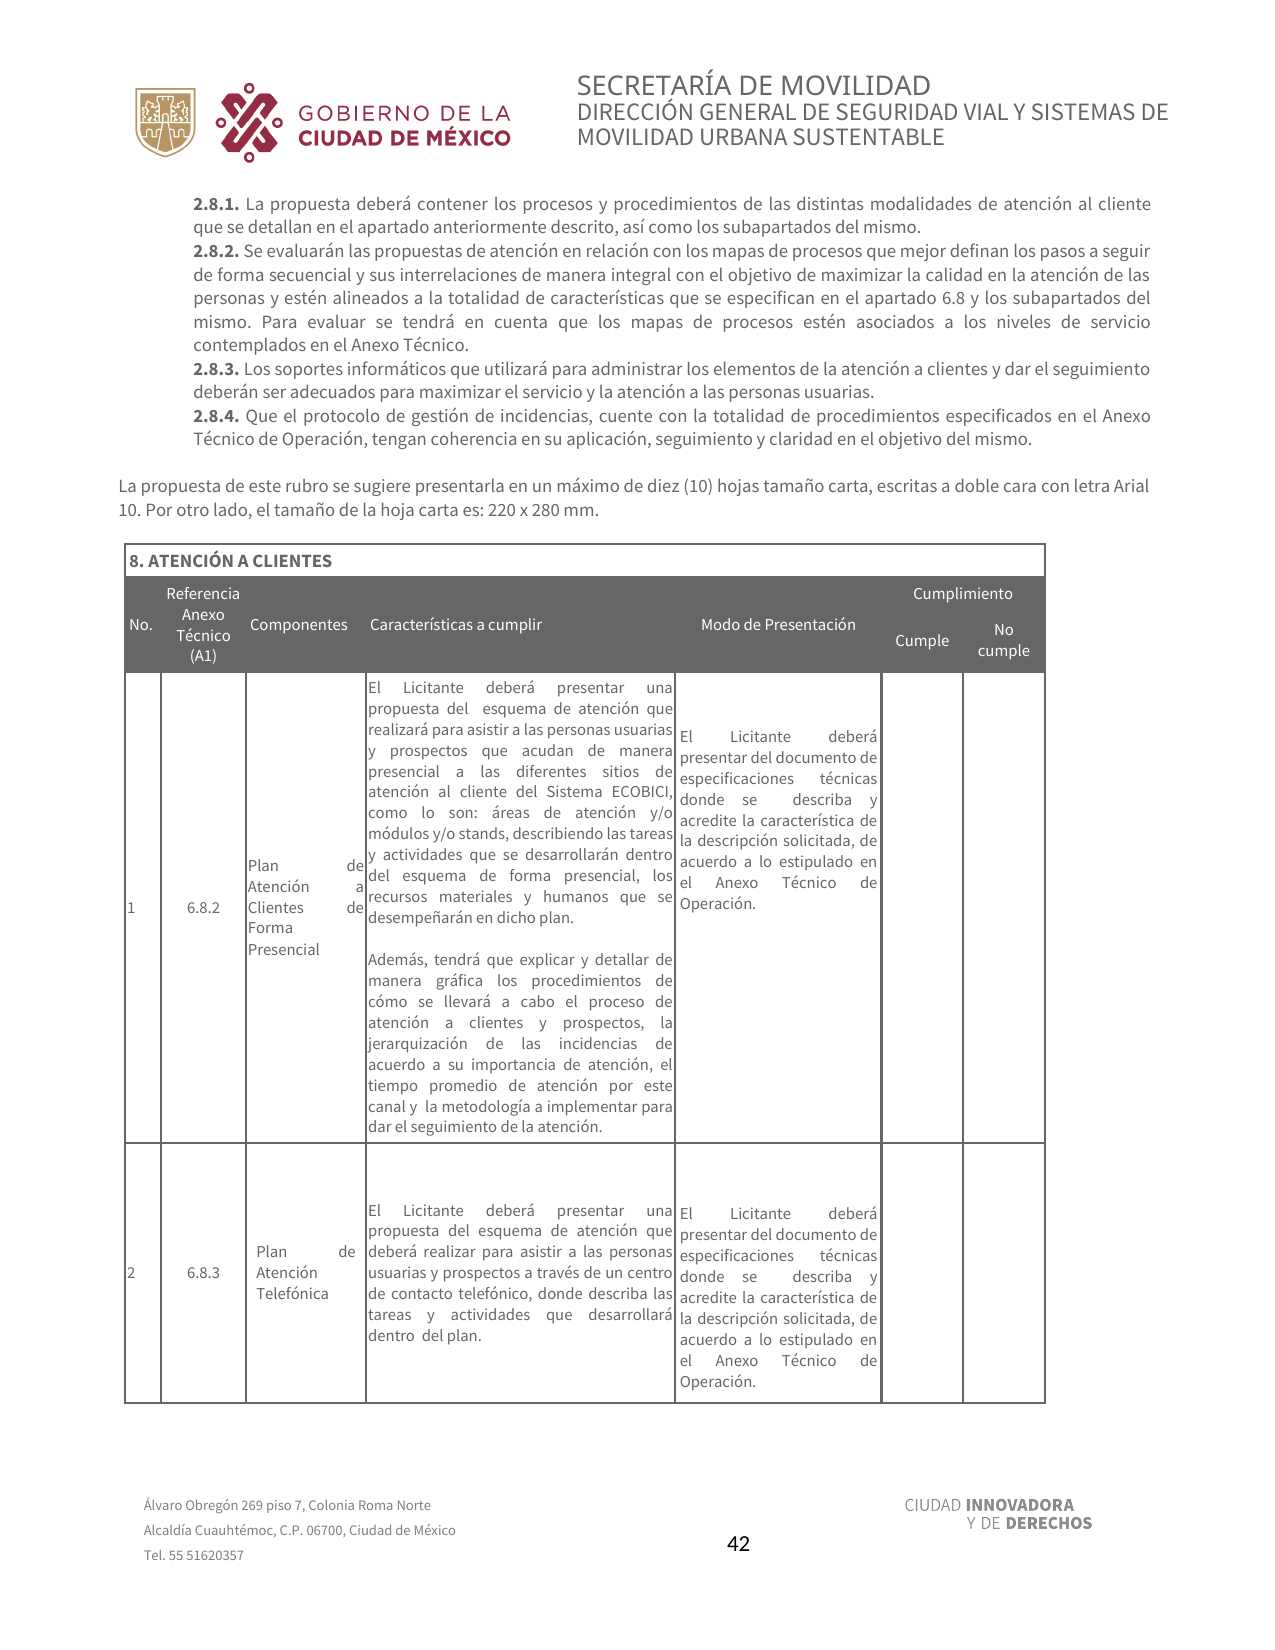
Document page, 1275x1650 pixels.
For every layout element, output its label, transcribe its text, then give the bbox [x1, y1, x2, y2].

table_cell 1 [126, 673, 160, 1142]
table_cell 2 [126, 1144, 160, 1402]
picture [899, 1483, 1095, 1548]
text 2.8.3. Los soportes informáticos que utilizará para administrar los elementos de la atención a clientes y dar el seguimiento deberán ser adecuados para maximizar el servicio y la atención a las personas usuarias. [193, 357, 1152, 404]
table_cell Características a cumplir [367, 579, 674, 671]
table_cell Componentes [247, 579, 365, 671]
table_cell [964, 673, 1044, 1142]
table_cell [883, 1144, 962, 1402]
table_cell Cumple [883, 610, 962, 671]
table_cell El Licitante deberá presentar una propuesta del esquema de atención que realizará para asistir a las personas usuarias y prospectos que acudan de manera presencial a las diferentes sitios de atención al cliente del Sistema ECOBICI, como lo son: áreas de atención y/o módulos y/o stands, describiendo las tareas y actividades que se desarrollarán dentro del esquema de forma presencial, los recursos materiales y humanos que se desempeñarán en dicho plan. Además, tendrá que explicar y detallar de manera gráfica los procedimientos de cómo se llevará a cabo el proceso de atención a clientes y prospectos, la jerarquización de las incidencias de acuerdo a su importancia de atención, el tiempo promedio de atención por este canal y la metodología a implementar para dar el seguimiento de la atención. [367, 673, 674, 1142]
table_cell Modo de Presentación [676, 579, 880, 671]
table_cell No cumple [964, 610, 1044, 671]
text La propuesta de este rubro se sugiere presentarla en un máximo de diez (10) hojas tamaño carta, escritas a doble cara con letra Arial 10. Por otro lado, el tamaño de la hoja carta es: 220 x 280 mm. [118, 474, 1152, 521]
table_cell [883, 673, 962, 1142]
table_cell [964, 1144, 1044, 1402]
text 2.8.1. La propuesta deberá contener los procesos y procedimientos de las distintas modalidades de atención al cliente que se detallan en el apartado anteriormente descrito, así como los subapartados del mismo. [193, 192, 1152, 239]
table_cell No. [126, 579, 160, 671]
table_cell 6.8.2 [162, 673, 245, 1142]
table_cell Cumplimiento [883, 579, 1044, 608]
table_cell El Licitante deberá presentar una propuesta del esquema de atención que deberá realizar para asistir a las personas usuarias y prospectos a través de un centro de contacto telefónico, donde describa las tareas y actividades que desarrollará dentro del plan. [367, 1144, 674, 1402]
text 2.8.4. Que el protocolo de gestión de incidencias, cuente con la totalidad de procedimientos especificados en el Anexo Técnico de Operación, tengan coherencia en su aplicación, seguimiento y claridad en el objetivo del mismo. [193, 404, 1152, 451]
picture [127, 82, 522, 166]
text 2.8.2. Se evaluarán las propuestas de atención en relación con los mapas de procesos que mejor definan los pasos a seguir de forma secuencial y sus interrelaciones de manera integral con el objetivo de maximizar la calidad en la atención de las personas y estén alineados a la totalidad de características que se especifican en el apartado 6.8 y los subapartados del mismo. Para evaluar se tendrá en cuenta que los mapas de procesos estén asociados a los niveles de servicio contemplados en el Anexo Técnico. [193, 239, 1152, 357]
table_cell 6.8.3 [162, 1144, 245, 1402]
table_header 8. ATENCIÓN A CLIENTES [126, 545, 1044, 576]
table_cell Referencia Anexo Técnico (A1) [162, 579, 245, 671]
table_cell Plan de Atención a Clientes de Forma Presencial [247, 673, 365, 1142]
table_cell Plan de Atención Telefónica [247, 1144, 365, 1402]
